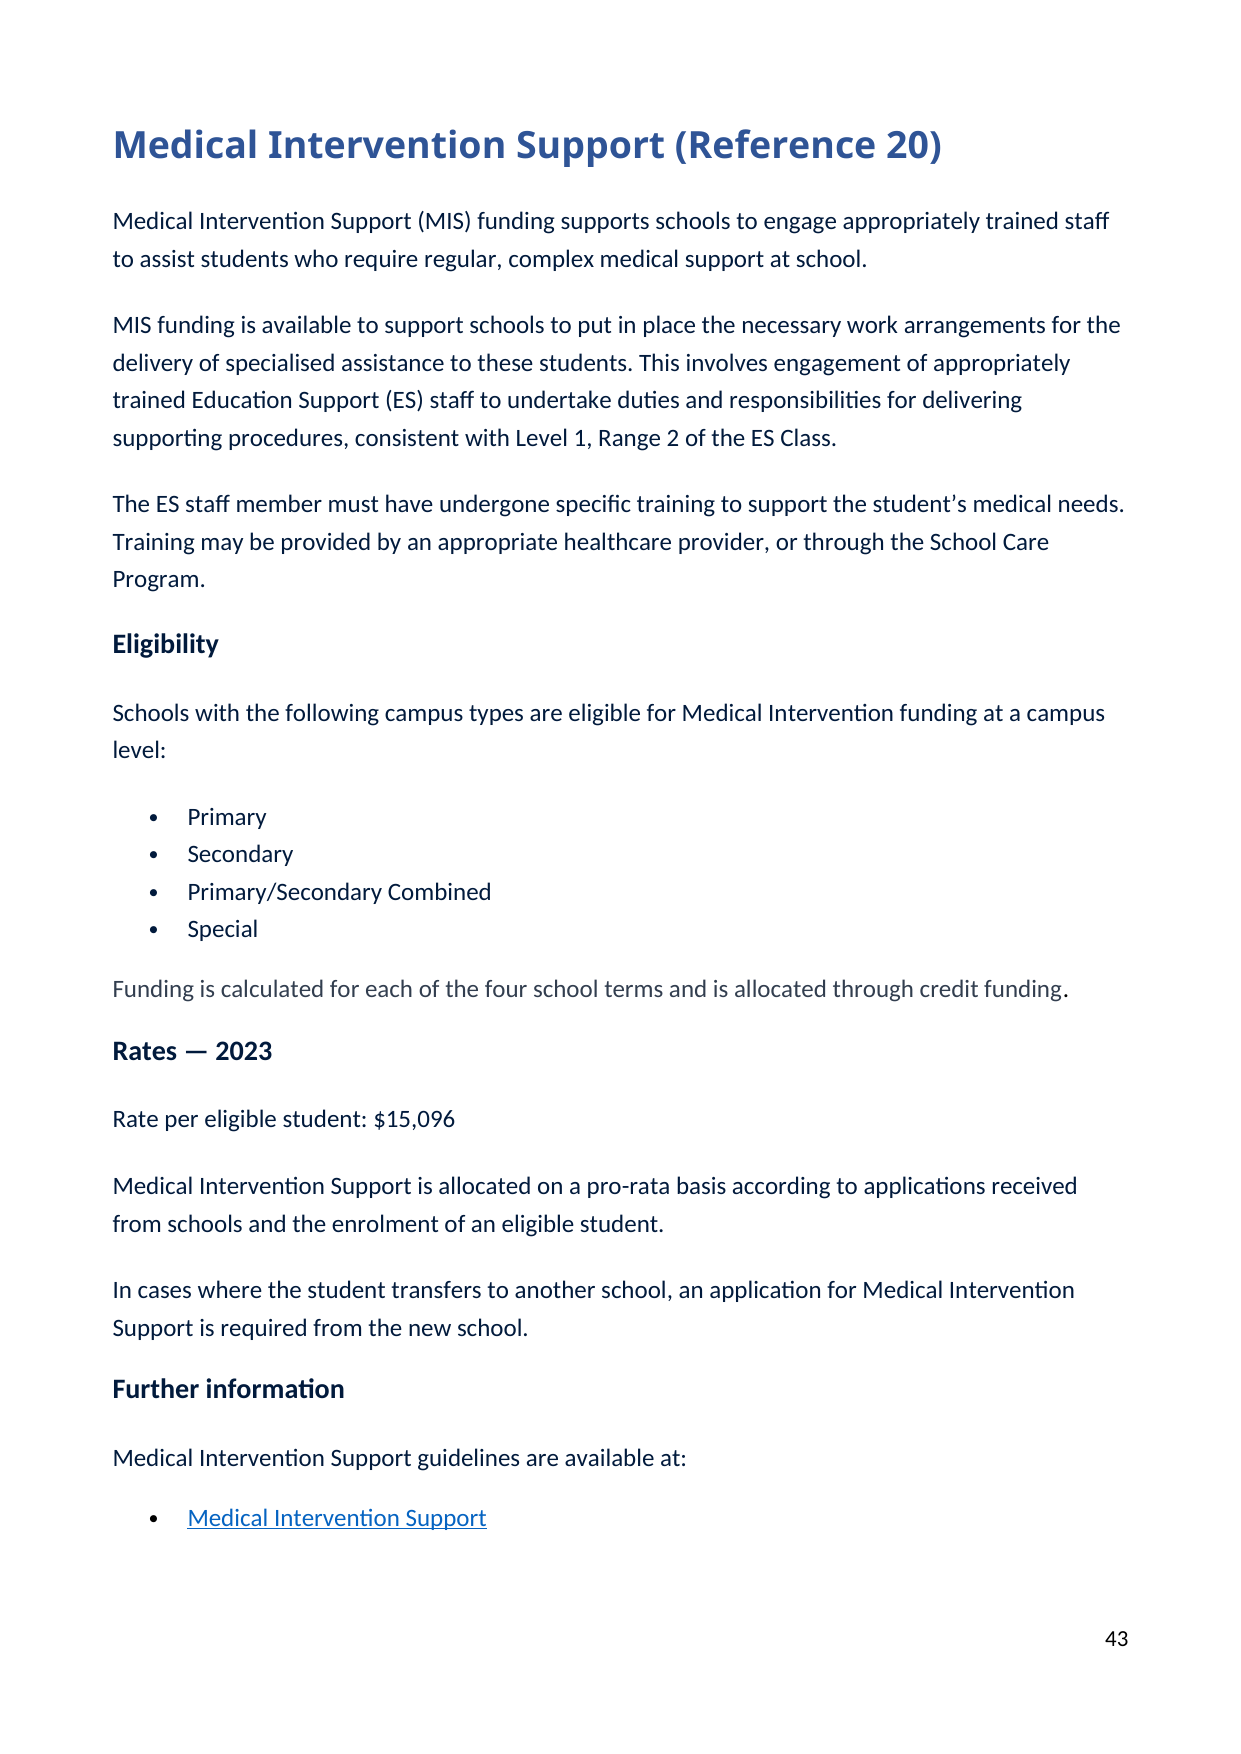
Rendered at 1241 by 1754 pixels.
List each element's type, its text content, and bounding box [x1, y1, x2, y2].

list Medical Intervention Support [150, 1502, 1128, 1532]
subtitle Medical Intervention Support (Reference 20) [112, 118, 1128, 169]
text In cases where the student transfers to another school, an application for Medical Intervention Support is required from the new school. [112, 1267, 1128, 1342]
text Rates — 2023 [112, 1033, 1128, 1067]
text MIS funding is available to support schools to put in place the necessary work arrangements for the delivery of specialised assistance to these students. This involves engagement of appropriately trained Education Support (ES) staff to undertake duties and responsibilities for delivering supporting procedures, consistent with Level 1, Range 2 of the ES Class. [112, 302, 1128, 452]
text The ES staff member must have undergone specific training to support the student’s medical needs. Training may be provided by an appropriate healthcare provider, or through the School Care Program. [112, 482, 1128, 594]
list Secondary [150, 832, 1128, 869]
text Medical Intervention Support (MIS) funding supports schools to engage appropriately trained staff to assist students who require regular, complex medical support at school. [112, 198, 1128, 273]
text Medical Intervention Support is allocated on a pro-rata basis according to applications received from schools and the enrolment of an eligible student. [112, 1163, 1128, 1238]
text Rate per eligible student: $15,096 [112, 1097, 1128, 1134]
text Eligibility [112, 623, 1128, 661]
text Funding is calculated for each of the four school terms and is allocated through credit funding. [112, 973, 1128, 1004]
list Primary/Secondary Combined [150, 869, 1128, 907]
text Further information [112, 1372, 1128, 1406]
text Medical Intervention Support guidelines are available at: [112, 1435, 1128, 1473]
list Primary [150, 794, 1128, 832]
text Schools with the following campus types are eligible for Medical Intervention funding at a campus level: [112, 690, 1128, 765]
list Special [150, 907, 1128, 944]
